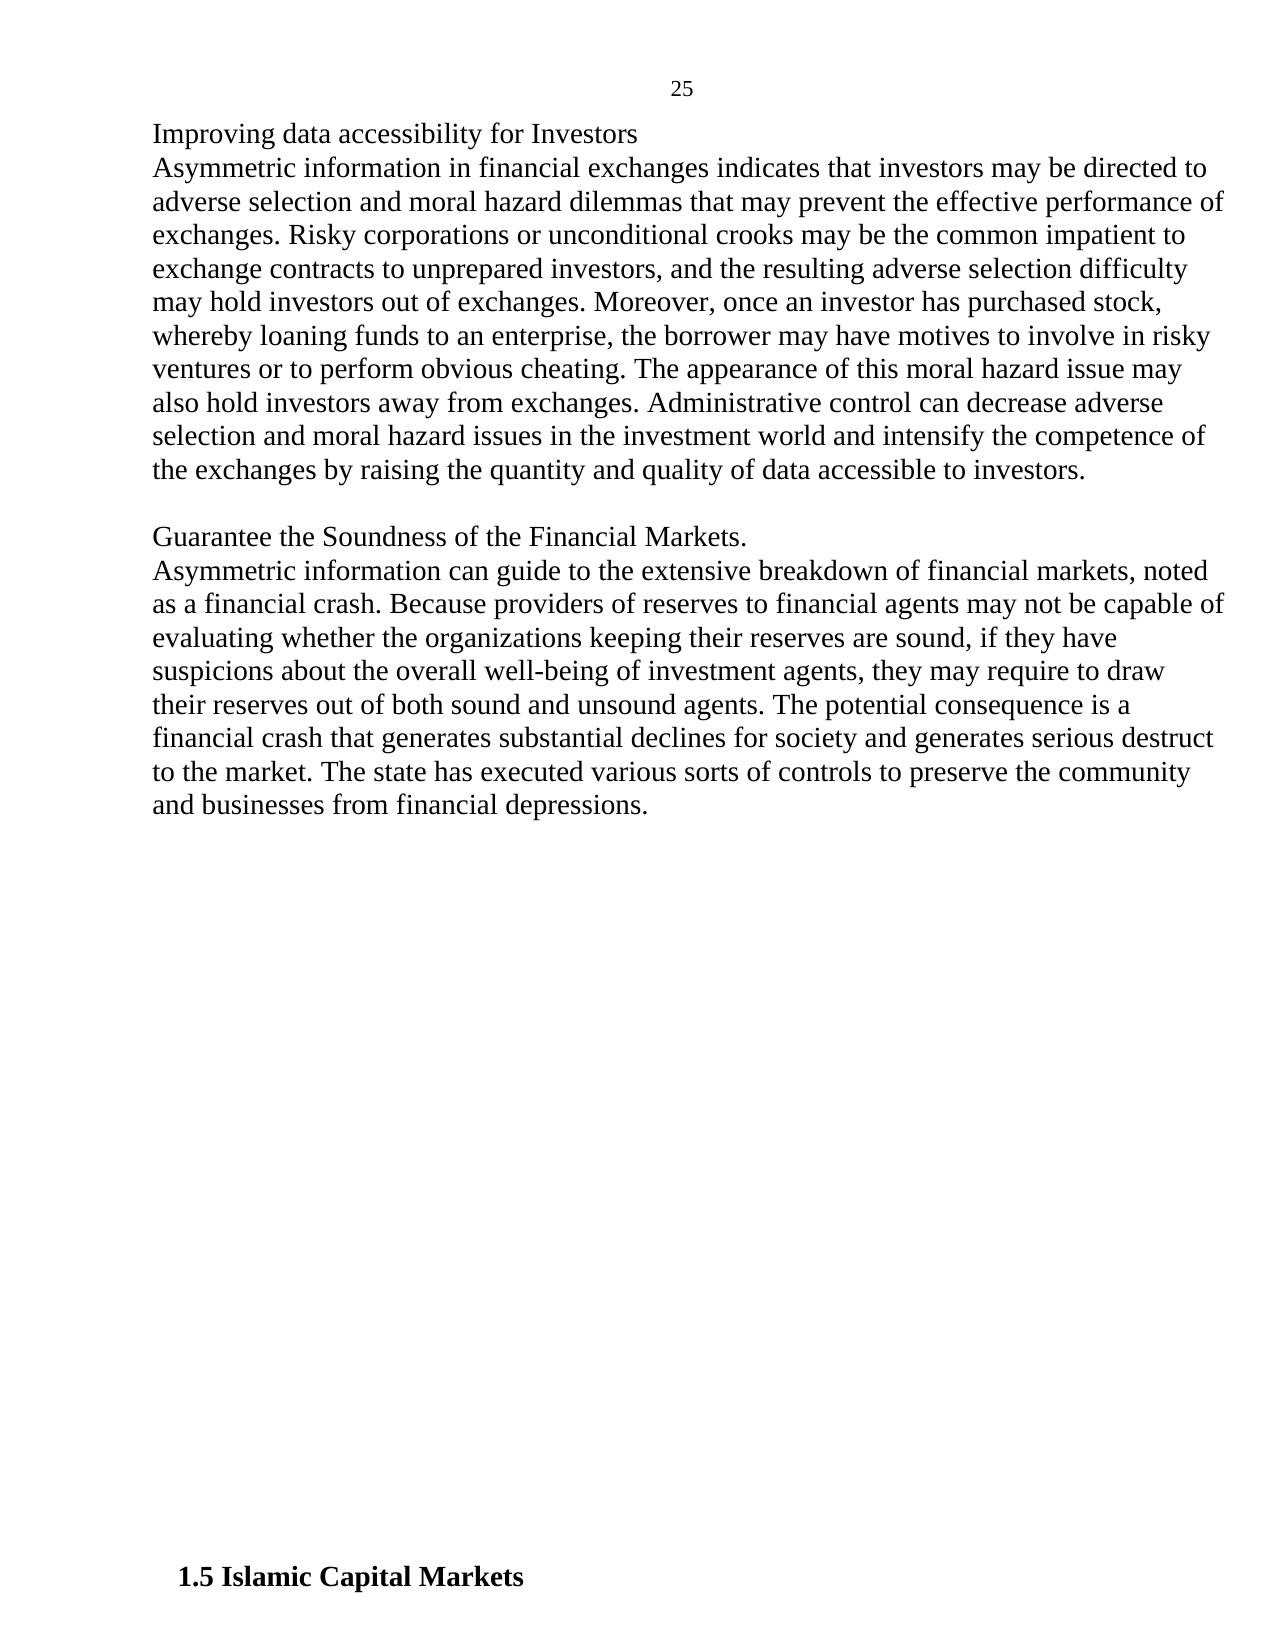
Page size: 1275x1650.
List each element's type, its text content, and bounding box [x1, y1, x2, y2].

subtitle 1.5 Islamic Capital Markets [177, 1559, 1225, 1592]
text Asymmetric information in financial exchanges indicates that investors may be directed to adverse selection and moral hazard dilemmas that may prevent the effective performance of exchanges. Risky corporations or unconditional crooks may be the common impatient to exchange contracts to unprepared investors, and the resulting adverse selection difficulty may hold investors out of exchanges. Moreover, once an investor has purchased stock, whereby loaning funds to an enterprise, the borrower may have motives to involve in risky ventures or to perform obvious cheating. The appearance of this moral hazard issue may also hold investors away from exchanges. Administrative control can decrease adverse selection and moral hazard issues in the investment world and intensify the competence of the exchanges by raising the quantity and quality of data accessible to investors. [152, 150, 1225, 486]
text Improving data accessibility for Investors [152, 117, 1225, 150]
text Asymmetric information can guide to the extensive breakdown of financial markets, noted as a financial crash. Because providers of reserves to financial agents may not be capable of evaluating whether the organizations keeping their reserves are sound, if they have suspicions about the overall well-being of investment agents, they may require to draw their reserves out of both sound and unsound agents. The potential consequence is a financial crash that generates substantial declines for society and generates serious destruct to the market. The state has executed various sorts of controls to preserve the community and businesses from financial depressions. [152, 553, 1225, 821]
text Guarantee the Soundness of the Financial Markets. [152, 519, 1225, 553]
